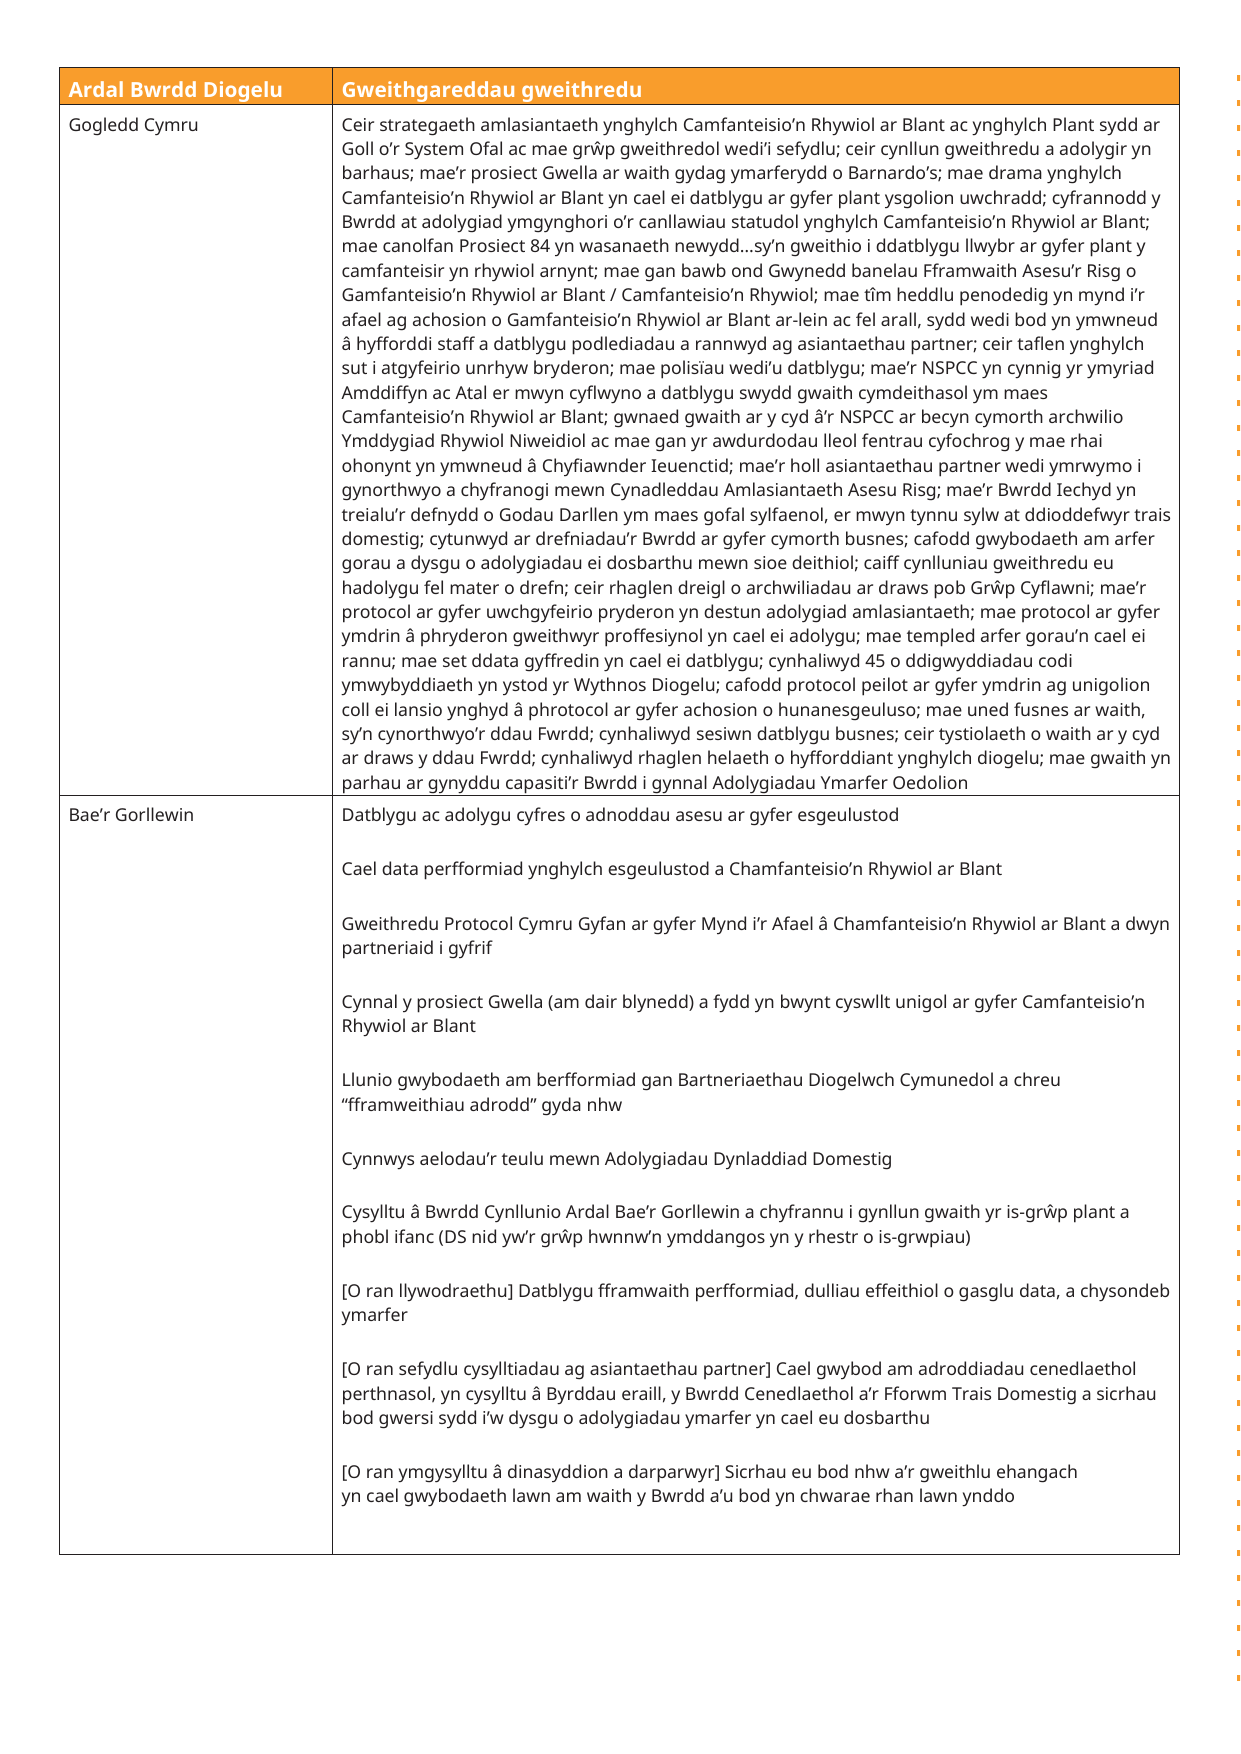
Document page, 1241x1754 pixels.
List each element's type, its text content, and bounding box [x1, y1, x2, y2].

table_cell Ceir strategaeth amlasiantaeth ynghylch Camfanteisio’n Rhywiol ar Blant ac ynghylch Plant sydd ar Goll o’r System Ofal ac mae grŵp gweithredol wedi’i sefydlu; ceir cynllun gweithredu a adolygir yn barhaus; mae’r prosiect Gwella ar waith gydag ymarferydd o Barnardo’s; mae drama ynghylch Camfanteisio’n Rhywiol ar Blant yn cael ei datblygu ar gyfer plant ysgolion uwchradd; cyfrannodd y Bwrdd at adolygiad ymgynghori o’r canllawiau statudol ynghylch Camfanteisio’n Rhywiol ar Blant; mae canolfan Prosiect 84 yn wasanaeth newydd…sy’n gweithio i ddatblygu llwybr ar gyfer plant y camfanteisir yn rhywiol arnynt; mae gan bawb ond Gwynedd banelau Fframwaith Asesu’r Risg o Gamfanteisio’n Rhywiol ar Blant / Camfanteisio’n Rhywiol; mae tîm heddlu penodedig yn mynd i’r afael ag achosion o Gamfanteisio’n Rhywiol ar Blant ar-lein ac fel arall, sydd wedi bod yn ymwneud â hyfforddi staff a datblygu podlediadau a rannwyd ag asiantaethau partner; ceir taflen ynghylch sut i atgyfeirio unrhyw bryderon; mae polisïau wedi’u datblygu; mae’r NSPCC yn cynnig yr ymyriad Amddiffyn ac Atal er mwyn cyflwyno a datblygu swydd gwaith cymdeithasol ym maes Camfanteisio’n Rhywiol ar Blant; gwnaed gwaith ar y cyd â’r NSPCC ar becyn cymorth archwilio Ymddygiad Rhywiol Niweidiol ac mae gan yr awdurdodau lleol fentrau cyfochrog y mae rhai ohonynt yn ymwneud â Chyfiawnder Ieuenctid; mae’r holl asiantaethau partner wedi ymrwymo i gynorthwyo a chyfranogi mewn Cynadleddau Amlasiantaeth Asesu Risg; mae’r Bwrdd Iechyd yn treialu’r defnydd o Godau Darllen ym maes gofal sylfaenol, er mwyn tynnu sylw at ddioddefwyr trais domestig; cytunwyd ar drefniadau’r Bwrdd ar gyfer cymorth busnes; cafodd gwybodaeth am arfer gorau a dysgu o adolygiadau ei dosbarthu mewn sioe deithiol; caiff cynlluniau gweithredu eu hadolygu fel mater o drefn; ceir rhaglen dreigl o archwiliadau ar draws pob Grŵp Cyflawni; mae’r protocol ar gyfer uwchgyfeirio pryderon yn destun adolygiad amlasiantaeth; mae protocol ar gyfer ymdrin â phryderon gweithwyr proffesiynol yn cael ei adolygu; mae templed arfer gorau’n cael ei rannu; mae set ddata gyffredin yn cael ei datblygu; cynhaliwyd 45 o ddigwyddiadau codi ymwybyddiaeth yn ystod yr Wythnos Diogelu; cafodd protocol peilot ar gyfer ymdrin ag unigolion coll ei lansio ynghyd â phrotocol ar gyfer achosion o hunanesgeuluso; mae uned fusnes ar waith, sy’n cynorthwyo’r ddau Fwrdd; cynhaliwyd sesiwn datblygu busnes; ceir tystiolaeth o waith ar y cyd ar draws y ddau Fwrdd; cynhaliwyd rhaglen helaeth o hyfforddiant ynghylch diogelu; mae gwaith yn parhau ar gynyddu capasiti’r Bwrdd i gynnal Adolygiadau Ymarfer Oedolion [333, 105, 1179, 794]
table_cell Gogledd Cymru [60, 105, 332, 794]
table_header Ardal Bwrdd Diogelu [60, 68, 332, 104]
table_cell Datblygu ac adolygu cyfres o adnoddau asesu ar gyfer esgeulustod Cael data perfformiad ynghylch esgeulustod a Chamfanteisio’n Rhywiol ar Blant Gweithredu Protocol Cymru Gyfan ar gyfer Mynd i’r Afael â Chamfanteisio’n Rhywiol ar Blant a dwyn partneriaid i gyfrif Cynnal y prosiect Gwella (am dair blynedd) a fydd yn bwynt cyswllt unigol ar gyfer Camfanteisio’n Rhywiol ar Blant Llunio gwybodaeth am berfformiad gan Bartneriaethau Diogelwch Cymunedol a chreu “fframweithiau adrodd” gyda nhw Cynnwys aelodau’r teulu mewn Adolygiadau Dynladdiad Domestig Cysylltu â Bwrdd Cynllunio Ardal Bae’r Gorllewin a chyfrannu i gynllun gwaith yr is-grŵp plant a phobl ifanc (DS nid yw’r grŵp hwnnw’n ymddangos yn y rhestr o is-grwpiau) [O ran llywodraethu] Datblygu fframwaith perfformiad, dulliau effeithiol o gasglu data, a chysondeb ymarfer [O ran sefydlu cysylltiadau ag asiantaethau partner] Cael gwybod am adroddiadau cenedlaethol perthnasol, yn cysylltu â Byrddau eraill, y Bwrdd Cenedlaethol a’r Fforwm Trais Domestig a sicrhau bod gwersi sydd i’w dysgu o adolygiadau ymarfer yn cael eu dosbarthu [O ran ymgysylltu â dinasyddion a darparwyr] Sicrhau eu bod nhw a’r gweithlu ehangach yn cael gwybodaeth lawn am waith y Bwrdd a’u bod yn chwarae rhan lawn ynddo [333, 796, 1179, 1554]
table_header Gweithgareddau gweithredu [333, 68, 1179, 104]
table_cell Bae’r Gorllewin [60, 796, 332, 1554]
